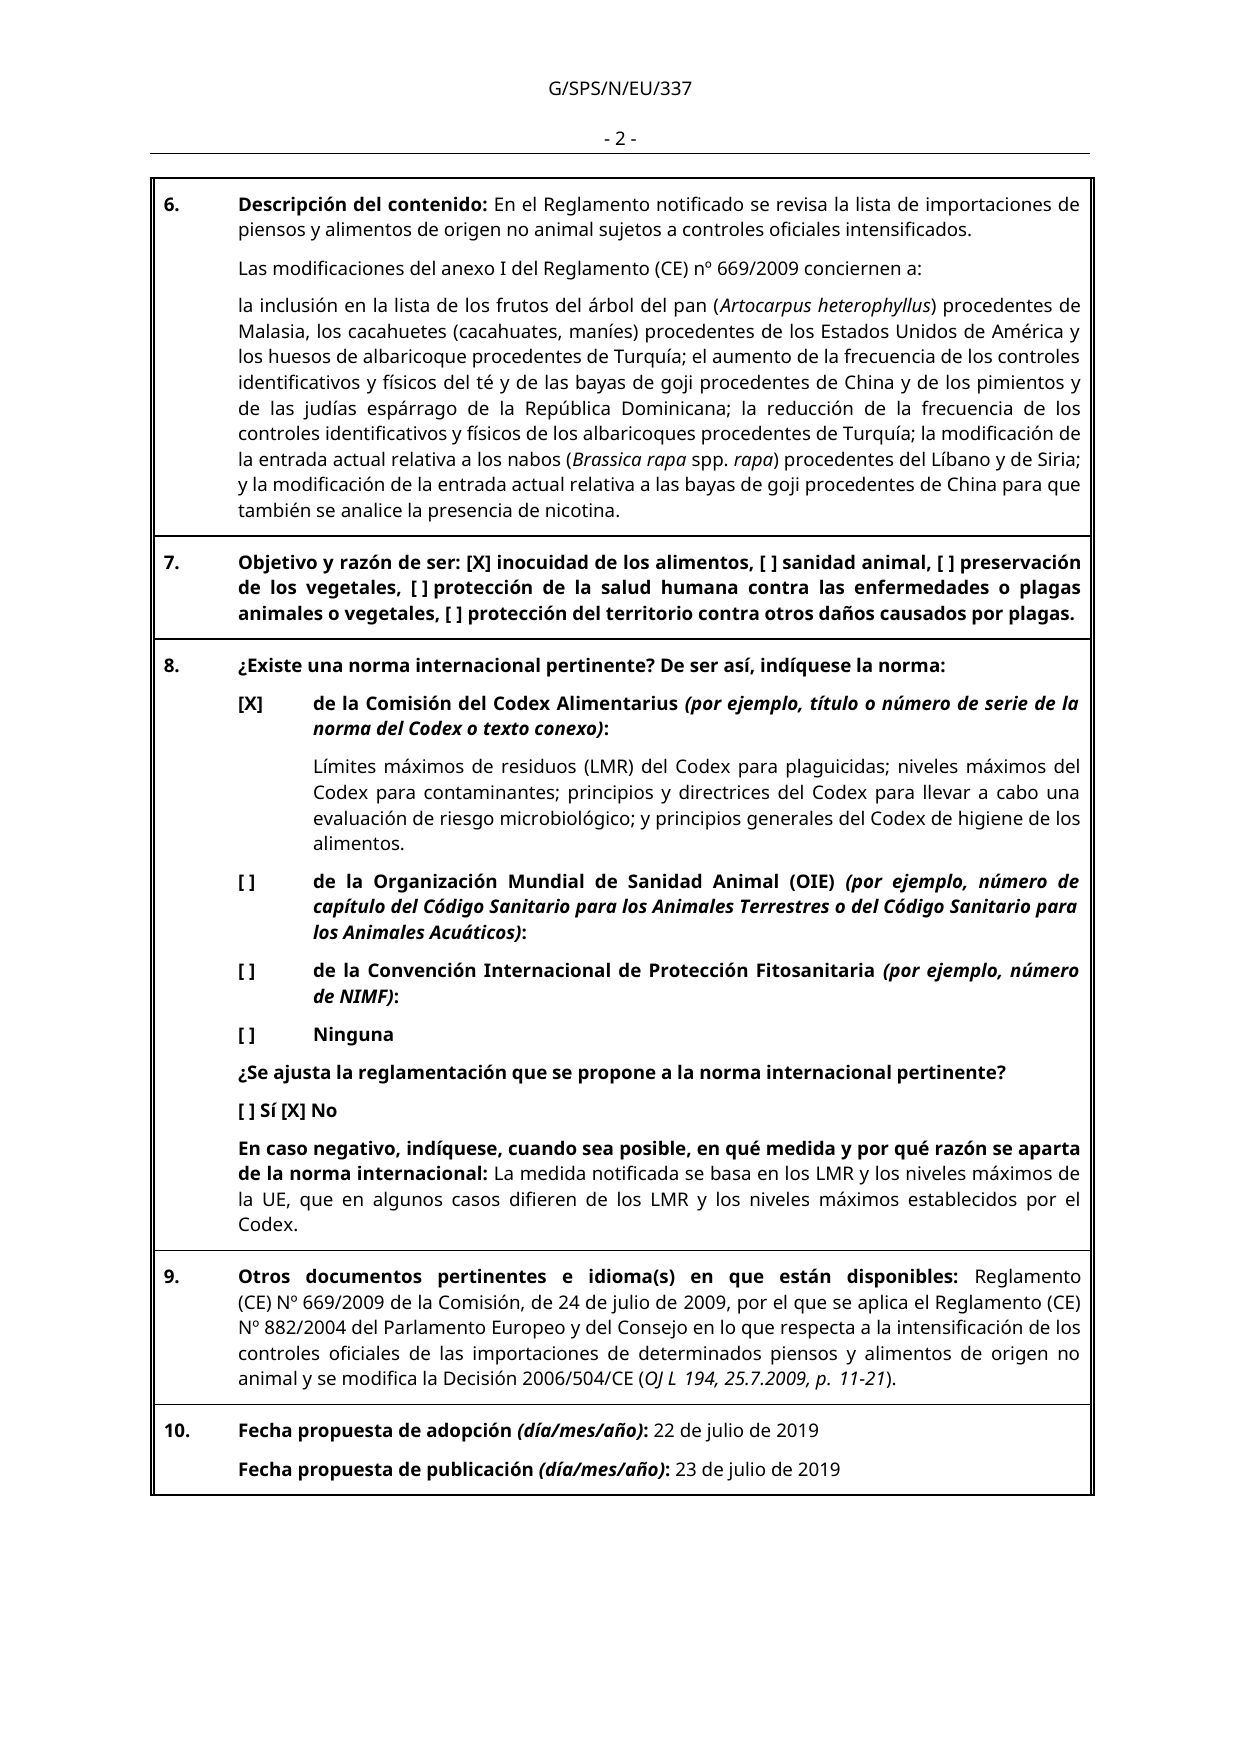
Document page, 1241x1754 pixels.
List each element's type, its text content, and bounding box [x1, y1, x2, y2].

table_cell Fecha propuesta de adopción (día/mes/año): 22 de julio de 2019 Fecha propuesta de publicación (día/mes/año): 23 de julio de 2019 [227, 1405, 1090, 1494]
table_cell 9. [155, 1251, 227, 1404]
table_cell ¿Existe una norma internacional pertinente? De ser así, indíquese la norma: [X] de la Comisión del Codex Alimentarius (por ejemplo, título o número de serie de la norma del Codex o texto conexo): Límites máximos de residuos (LMR) del Codex para plaguicidas; niveles máximos del Codex para contaminantes; principios y directrices del Codex para llevar a cabo una evaluación de riesgo microbiológico; y principios generales del Codex de higiene de los alimentos. [ ] de la Organización Mundial de Sanidad Animal (OIE) (por ejemplo, número de capítulo del Código Sanitario para los Animales Terrestres o del Código Sanitario para los Animales Acuáticos): [ ] de la Convención Internacional de Protección Fitosanitaria (por ejemplo, número de NIMF): [ ] Ninguna ¿Se ajusta la reglamentación que se propone a la norma internacional pertinente? [ ] Sí [X] No En caso negativo, indíquese, cuando sea posible, en qué medida y por qué razón se aparta de la norma internacional: La medida notificada se basa en los LMR y los niveles máximos de la UE, que en algunos casos difieren de los LMR y los niveles máximos establecidos por el Codex. [227, 640, 1090, 1249]
table_cell 7. [155, 537, 227, 638]
table_cell Otros documentos pertinentes e idioma(s) en que están disponibles: Reglamento (CE) Nº 669/2009 de la Comisión, de 24 de julio de 2009, por el que se aplica el Reglamento (CE) Nº 882/2004 del Parlamento Europeo y del Consejo en lo que respecta a la intensificación de los controles oficiales de las importaciones de determinados piensos y alimentos de origen no animal y se modifica la Decisión 2006/504/CE (OJ L 194, 25.7.2009, p. 11-21). [227, 1251, 1090, 1404]
table_cell Descripción del contenido: En el Reglamento notificado se revisa la lista de importaciones de piensos y alimentos de origen no animal sujetos a controles oficiales intensificados. Las modificaciones del anexo I del Reglamento (CE) nº 669/2009 conciernen a: la inclusión en la lista de los frutos del árbol del pan (Artocarpus heterophyllus) procedentes de Malasia, los cacahuetes (cacahuates, maníes) procedentes de los Estados Unidos de América y los huesos de albaricoque procedentes de Turquía; el aumento de la frecuencia de los controles identificativos y físicos del té y de las bayas de goji procedentes de China y de los pimientos y de las judías espárrago de la República Dominicana; la reducción de la frecuencia de los controles identificativos y físicos de los albaricoques procedentes de Turquía; la modificación de la entrada actual relativa a los nabos (Brassica rapa spp. rapa) procedentes del Líbano y de Siria; y la modificación de la entrada actual relativa a las bayas de goji procedentes de China para que también se analice la presencia de nicotina. [227, 179, 1090, 535]
table_cell 10. [155, 1405, 227, 1494]
table_cell 8. [155, 640, 227, 1249]
table_cell 6. [155, 179, 227, 535]
table_cell Objetivo y razón de ser: [X] inocuidad de los alimentos, [ ] sanidad animal, [ ] preservación de los vegetales, [ ] protección de la salud humana contra las enfermedades o plagas animales o vegetales, [ ] protección del territorio contra otros daños causados por plagas. [227, 537, 1090, 638]
